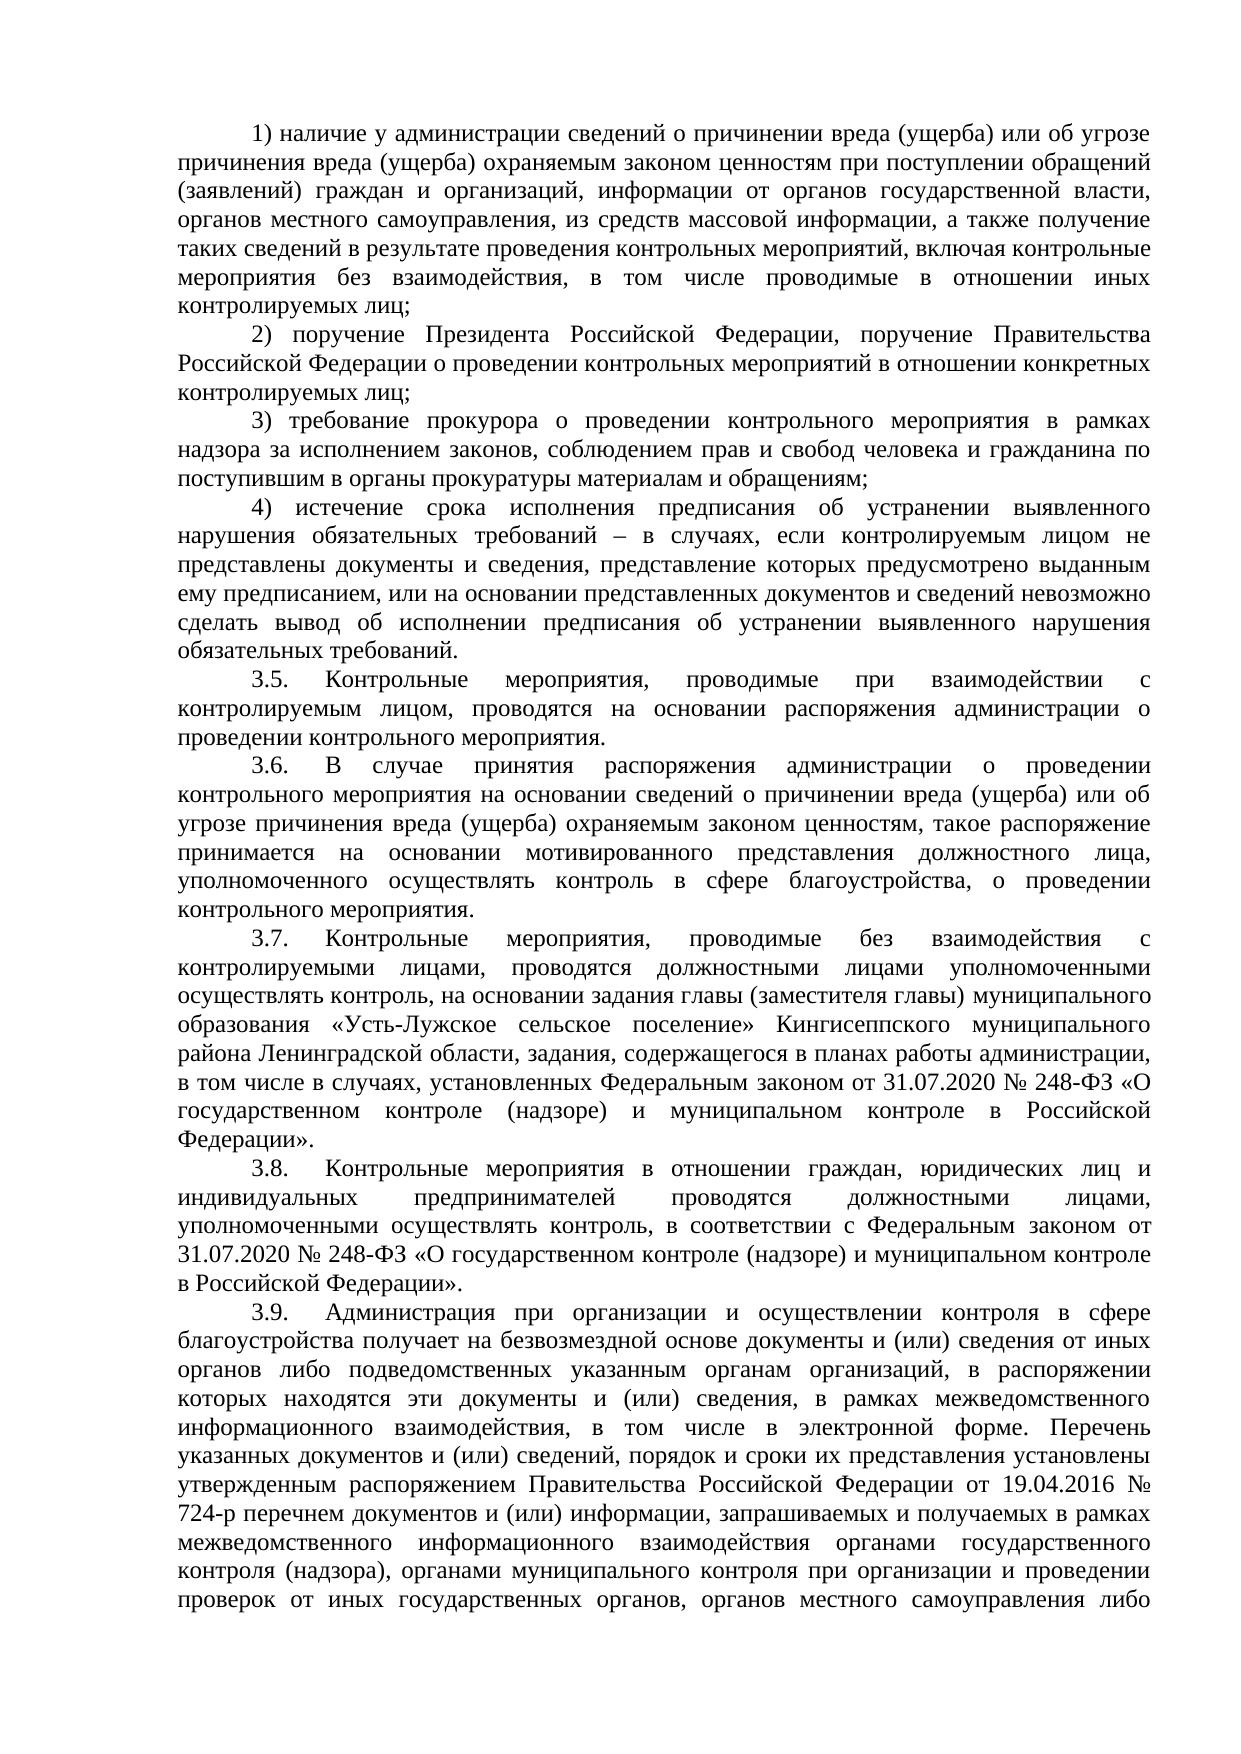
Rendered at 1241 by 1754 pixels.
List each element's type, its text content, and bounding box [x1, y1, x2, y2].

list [177, 1297, 1152, 1527]
list Контрольные мероприятия в отношении граждан, юридических лиц и индивидуальных предпринимателей проводятся должностными лицами, уполномоченными осуществлять контроль, в соответствии с Федеральным законом от 31.07.2020 № 248-ФЗ «О государственном контроле (надзоре) и муниципальном контроле в Российской Федерации». [177, 1153, 1152, 1297]
list Контрольные мероприятия, проводимые при взаимодействии с контролируемым лицом, проводятся на основании распоряжения администрации о проведении контрольного мероприятия. [177, 664, 1152, 751]
text 3) требование прокурора о проведении контрольного мероприятия в рамках надзора за исполнением законов, соблюдением прав и свобод человека и гражданина по поступившим в органы прокуратуры материалам и обращениям; [177, 406, 1152, 492]
list Контрольные мероприятия, проводимые без взаимодействия с контролируемыми лицами, проводятся должностными лицами уполномоченными осуществлять контроль, на основании задания главы (заместителя главы) муниципального образования «Усть-Лужское сельское поселение» Кингисеппского муниципального района Ленинградской области, задания, содержащегося в планах работы администрации, в том числе в случаях, установленных Федеральным законом от 31.07.2020 № 248-ФЗ «О государственном контроле (надзоре) и муниципальном контроле в Российской Федерации». [177, 923, 1152, 1153]
text 2) поручение Президента Российской Федерации, поручение Правительства Российской Федерации о проведении контрольных мероприятий в отношении конкретных контролируемых лиц; [177, 319, 1152, 406]
text 1) наличие у администрации сведений о причинении вреда (ущерба) или об угрозе причинения вреда (ущерба) охраняемым законом ценностям при поступлении обращений (заявлений) граждан и организаций, информации от органов государственной власти, органов местного самоуправления, из средств массовой информации, а также получение таких сведений в результате проведения контрольных мероприятий, включая контрольные мероприятия без взаимодействия, в том числе проводимые в отношении иных контролируемых лиц; [177, 118, 1152, 319]
text 4) истечение срока исполнения предписания об устранении выявленного нарушения обязательных требований – в случаях, если контролируемым лицом не представлены документы и сведения, представление которых предусмотрено выданным ему предписанием, или на основании представленных документов и сведений невозможно сделать вывод об исполнении предписания об устранении выявленного нарушения обязательных требований. [177, 492, 1152, 664]
list В случае принятия распоряжения администрации о проведении контрольного мероприятия на основании сведений о причинении вреда (ущерба) или об угрозе причинения вреда (ущерба) охраняемым законом ценностям, такое распоряжение принимается на основании мотивированного представления должностного лица, уполномоченного осуществлять контроль в сфере благоустройства, о проведении контрольного мероприятия. [177, 751, 1152, 923]
